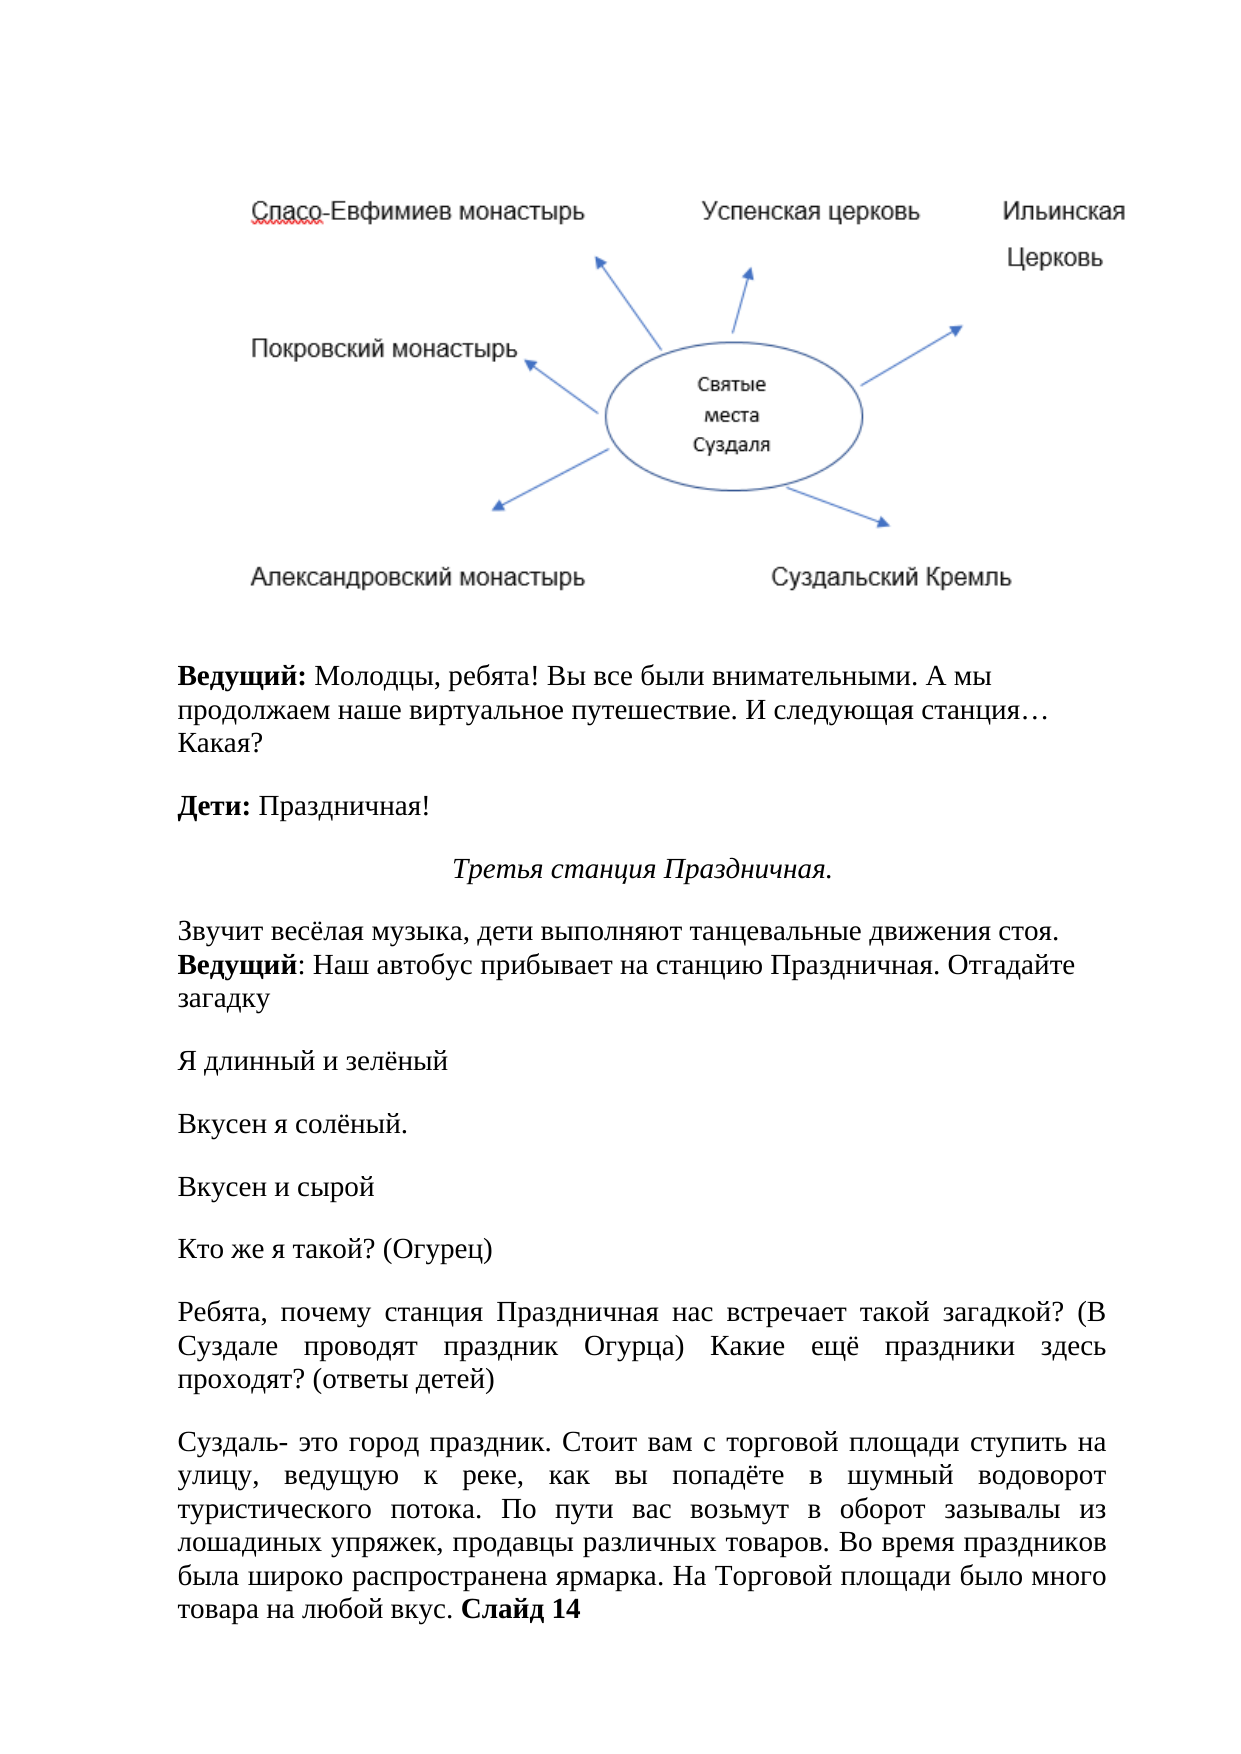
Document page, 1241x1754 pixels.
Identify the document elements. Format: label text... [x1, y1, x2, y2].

text Я длинный и зелёный [177, 1043, 1107, 1077]
text Ведущий: Молодцы, ребята! Вы все были внимательными. А мы продолжаем наше виртуальное путешествие. И следующая станция… Какая? [177, 658, 1107, 759]
picture [177, 118, 1151, 629]
text Ребята, почему станция Праздничная нас встречает такой загадкой? (В Суздале проводят праздник Огурца) Какие ещё праздники здесь проходят? (ответы детей) [177, 1294, 1107, 1395]
text Дети: Праздничная! [177, 788, 1107, 822]
text Кто же я такой? (Огурец) [177, 1231, 1107, 1265]
text Третья станция Праздничная. [177, 851, 1107, 884]
text Вкусен и сырой [177, 1169, 1107, 1202]
text Суздаль- это город праздник. Стоит вам с торговой площади ступить на улицу, ведущую к реке, как вы попадёте в шумный водоворот туристического потока. По пути вас возьмут в оборот зазывалы из лошадиных упряжек, продавцы различных товаров. Во время праздников была широко распространена ярмарка. На Торговой площади было много товара на любой вкус. Слайд 14 [177, 1424, 1107, 1625]
text Вкусен я солёный. [177, 1106, 1107, 1139]
text Звучит весёлая музыка, дети выполняют танцевальные движения стоя. Ведущий: Наш автобус прибывает на станцию Праздничная. Отгадайте загадку [177, 913, 1107, 1014]
